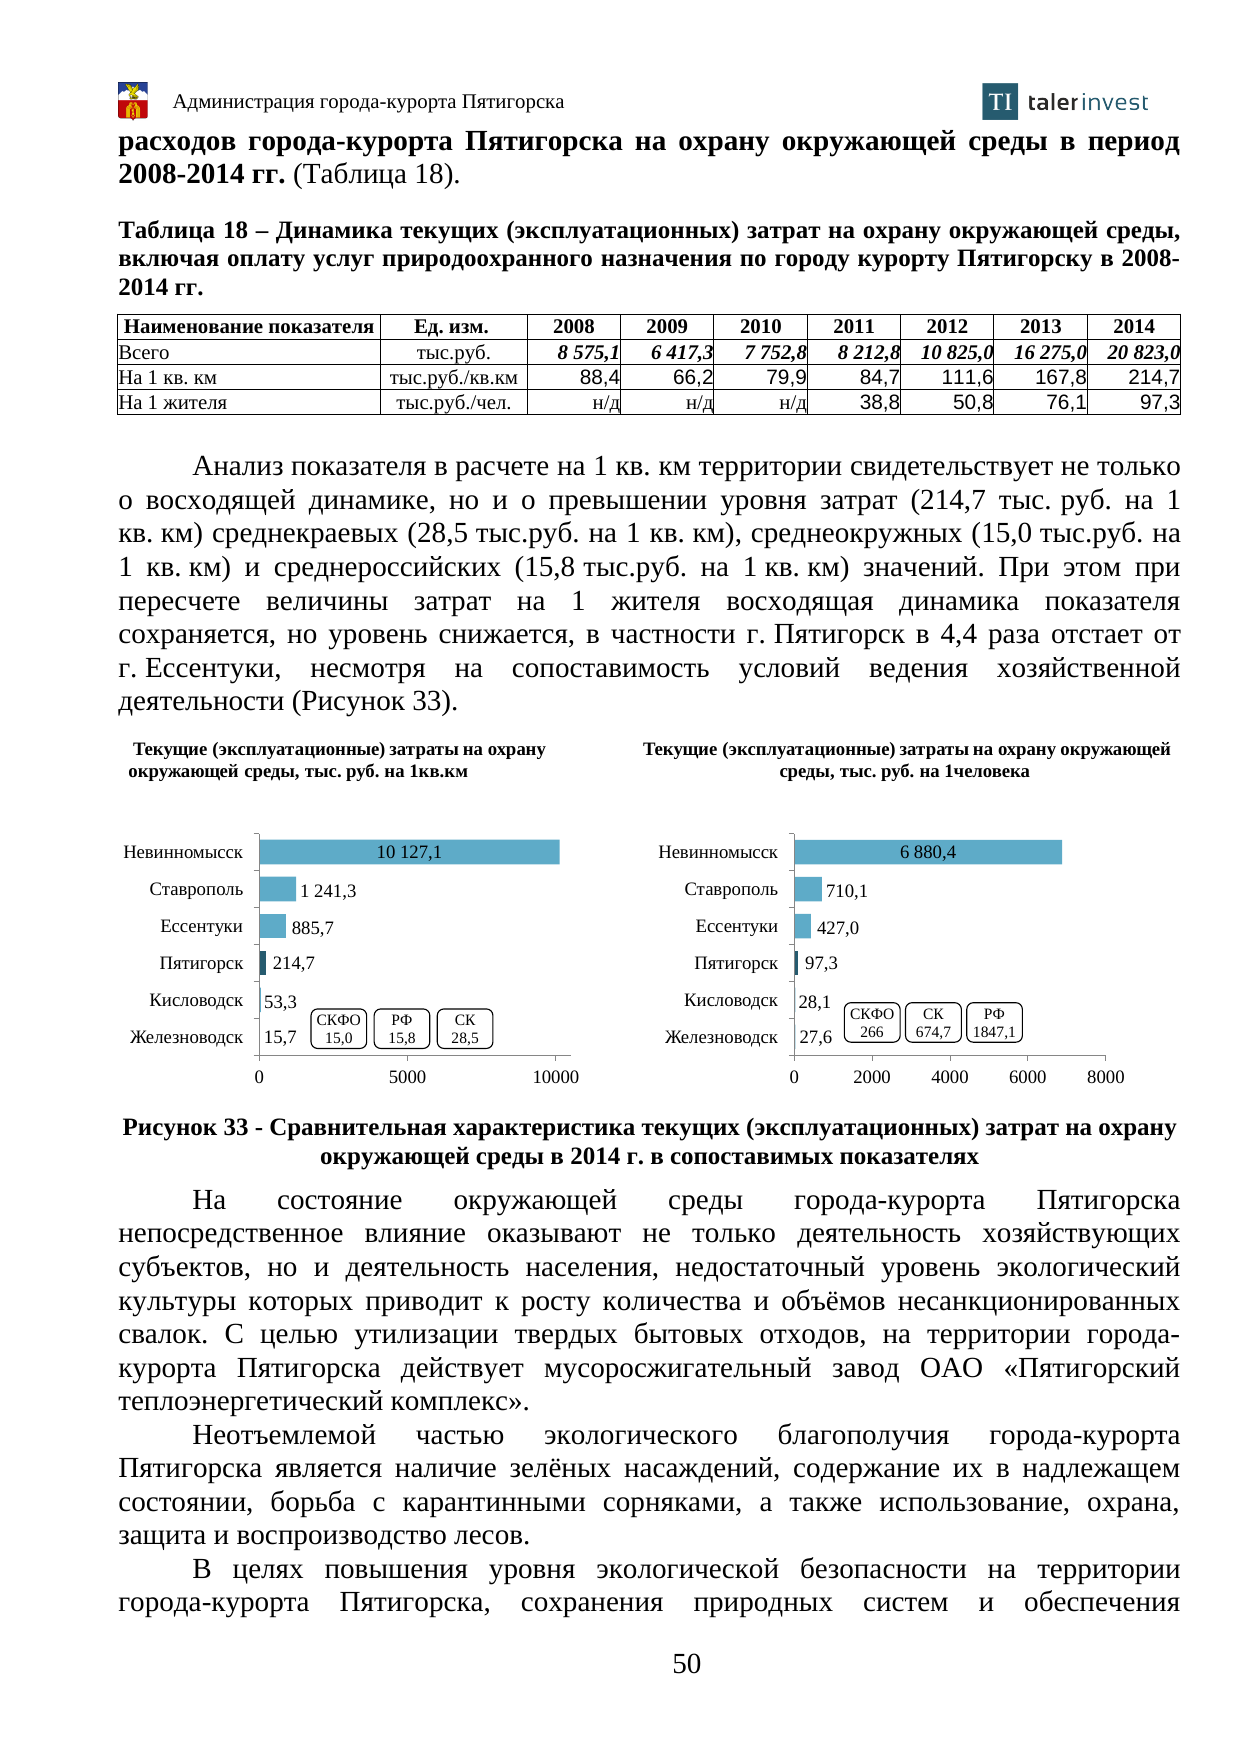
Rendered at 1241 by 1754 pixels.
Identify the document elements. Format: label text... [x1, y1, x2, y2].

table_cell 20 823,0 [1088, 340, 1180, 364]
text Рисунок 33 - Сравнительная характеристика текущих (эксплуатационных) затрат на охрану окружающей среды в 2014 г. в сопоставимых показателях [118, 1112, 1181, 1169]
table_cell 79,9 [714, 365, 807, 389]
picture [982, 83, 1148, 120]
table_cell 97,3 [1088, 390, 1180, 414]
table_header Наименование показателя [118, 315, 380, 338]
text На состояние окружающей среды города-курорта Пятигорска непосредственное влияние оказывают не только деятельность хозяйствующих субъектов, но и деятельность населения, недостаточный уровень экологический культуры которых приводит к росту количества и объёмов несанкционированных свалок. С целью утилизации твердых бытовых отходов, на территории города-курорта Пятигорска действует мусоросжигательный завод ОАО «Пятигорский теплоэнергетический комплекс». [118, 1182, 1181, 1417]
table_cell 10 825,0 [901, 340, 993, 364]
table_header 2011 [808, 315, 900, 338]
table_header 2014 [1088, 315, 1180, 338]
table_cell На 1 жителя [118, 390, 380, 414]
table_cell 50,8 [901, 390, 993, 414]
table_cell н/д [714, 390, 807, 414]
table_cell тыс.руб./чел. [381, 390, 527, 414]
table_header 2009 [621, 315, 713, 338]
text Анализ показателя в расчете на 1 кв. км территории свидетельствует не только о восходящей динамике, но и о превышении уровня затрат (214,7 тыс. руб. на 1 кв. км) среднекраевых (28,5 тыс.руб. на 1 кв. км), среднеокружных (15,0 тыс.руб. на 1 кв. км) и среднероссийских (15,8 тыс.руб. на 1 кв. км) значений. При этом при пересчете величины затрат на 1 жителя восходящая динамика показателя сохраняется, но уровень снижается, в частности г. Пятигорск в 4,4 раза отстает от г. Ессентуки, несмотря на сопоставимость условий ведения хозяйственной деятельности (Рисунок 33). [118, 448, 1181, 717]
table_cell 8 575,1 [528, 340, 620, 364]
table_cell 6 417,3 [621, 340, 713, 364]
table_cell 16 275,0 [994, 340, 1087, 364]
table_cell 38,8 [808, 390, 900, 414]
picture [118, 82, 148, 121]
table_header 2010 [714, 315, 807, 338]
table_cell На 1 кв. км [118, 365, 380, 389]
table_header 2008 [528, 315, 620, 338]
table_cell 66,2 [621, 365, 713, 389]
table_cell 88,4 [528, 365, 620, 389]
table_cell 111,6 [901, 365, 993, 389]
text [118, 1551, 1181, 1618]
table_cell тыс.руб./кв.км [381, 365, 527, 389]
table_cell 214,7 [1088, 365, 1180, 389]
table_cell 8 212,8 [808, 340, 900, 364]
table_cell 84,7 [808, 365, 900, 389]
table_cell Всего [118, 340, 380, 364]
table_header 2013 [994, 315, 1087, 338]
text Неотъемлемой частью экологического благополучия города-курорта Пятигорска является наличие зелёных насаждений, содержание их в надлежащем состоянии, борьба с карантинными сорняками, а также использование, охрана, защита и воспроизводство лесов. [118, 1417, 1181, 1551]
table_cell 167,8 [994, 365, 1087, 389]
table_header Ед. изм. [381, 315, 527, 338]
table_cell тыс.руб. [381, 340, 527, 364]
table_cell 76,1 [994, 390, 1087, 414]
table_header 2012 [901, 315, 993, 338]
table_cell н/д [528, 390, 620, 414]
table_cell 7 752,8 [714, 340, 807, 364]
text Таблица 18 – Динамика текущих (эксплуатационных) затрат на охрану окружающей среды, включая оплату услуг природоохранного назначения по городу курорту Пятигорску в 2008-2014 гг. [118, 215, 1181, 301]
table_cell н/д [621, 390, 713, 414]
